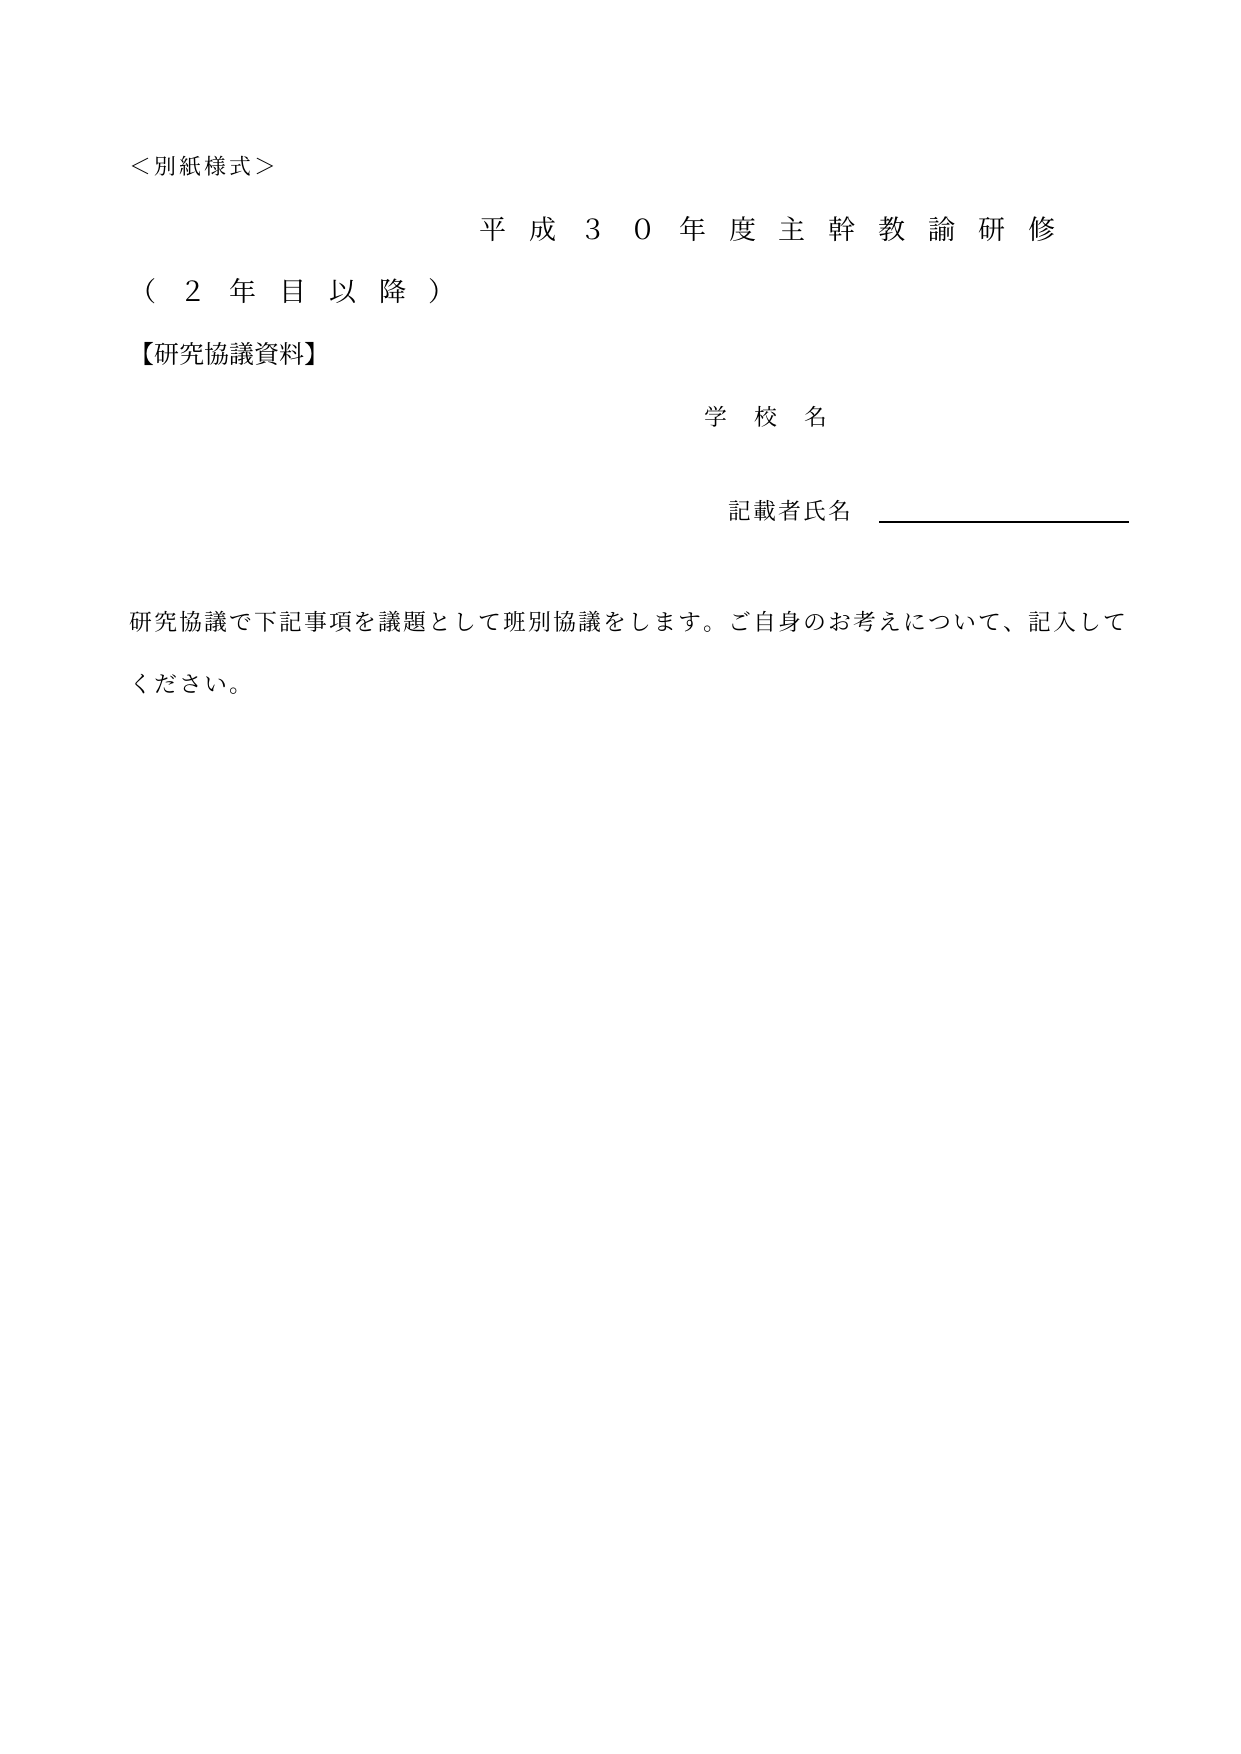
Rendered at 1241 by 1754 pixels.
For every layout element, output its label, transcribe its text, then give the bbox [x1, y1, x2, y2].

text 研究協議で下記事項を議題として班別協議をします。ご自身のお考えについて、記入してください。 [129, 589, 1129, 714]
text 記載者氏名 [129, 478, 1129, 541]
text 平成３０年度主幹教諭研修（２年目以降） [129, 196, 1129, 321]
text 【研究協議資料】 [129, 321, 1129, 384]
text ＜別紙様式＞ [129, 133, 1129, 196]
text 学 校 名 [129, 384, 1129, 447]
